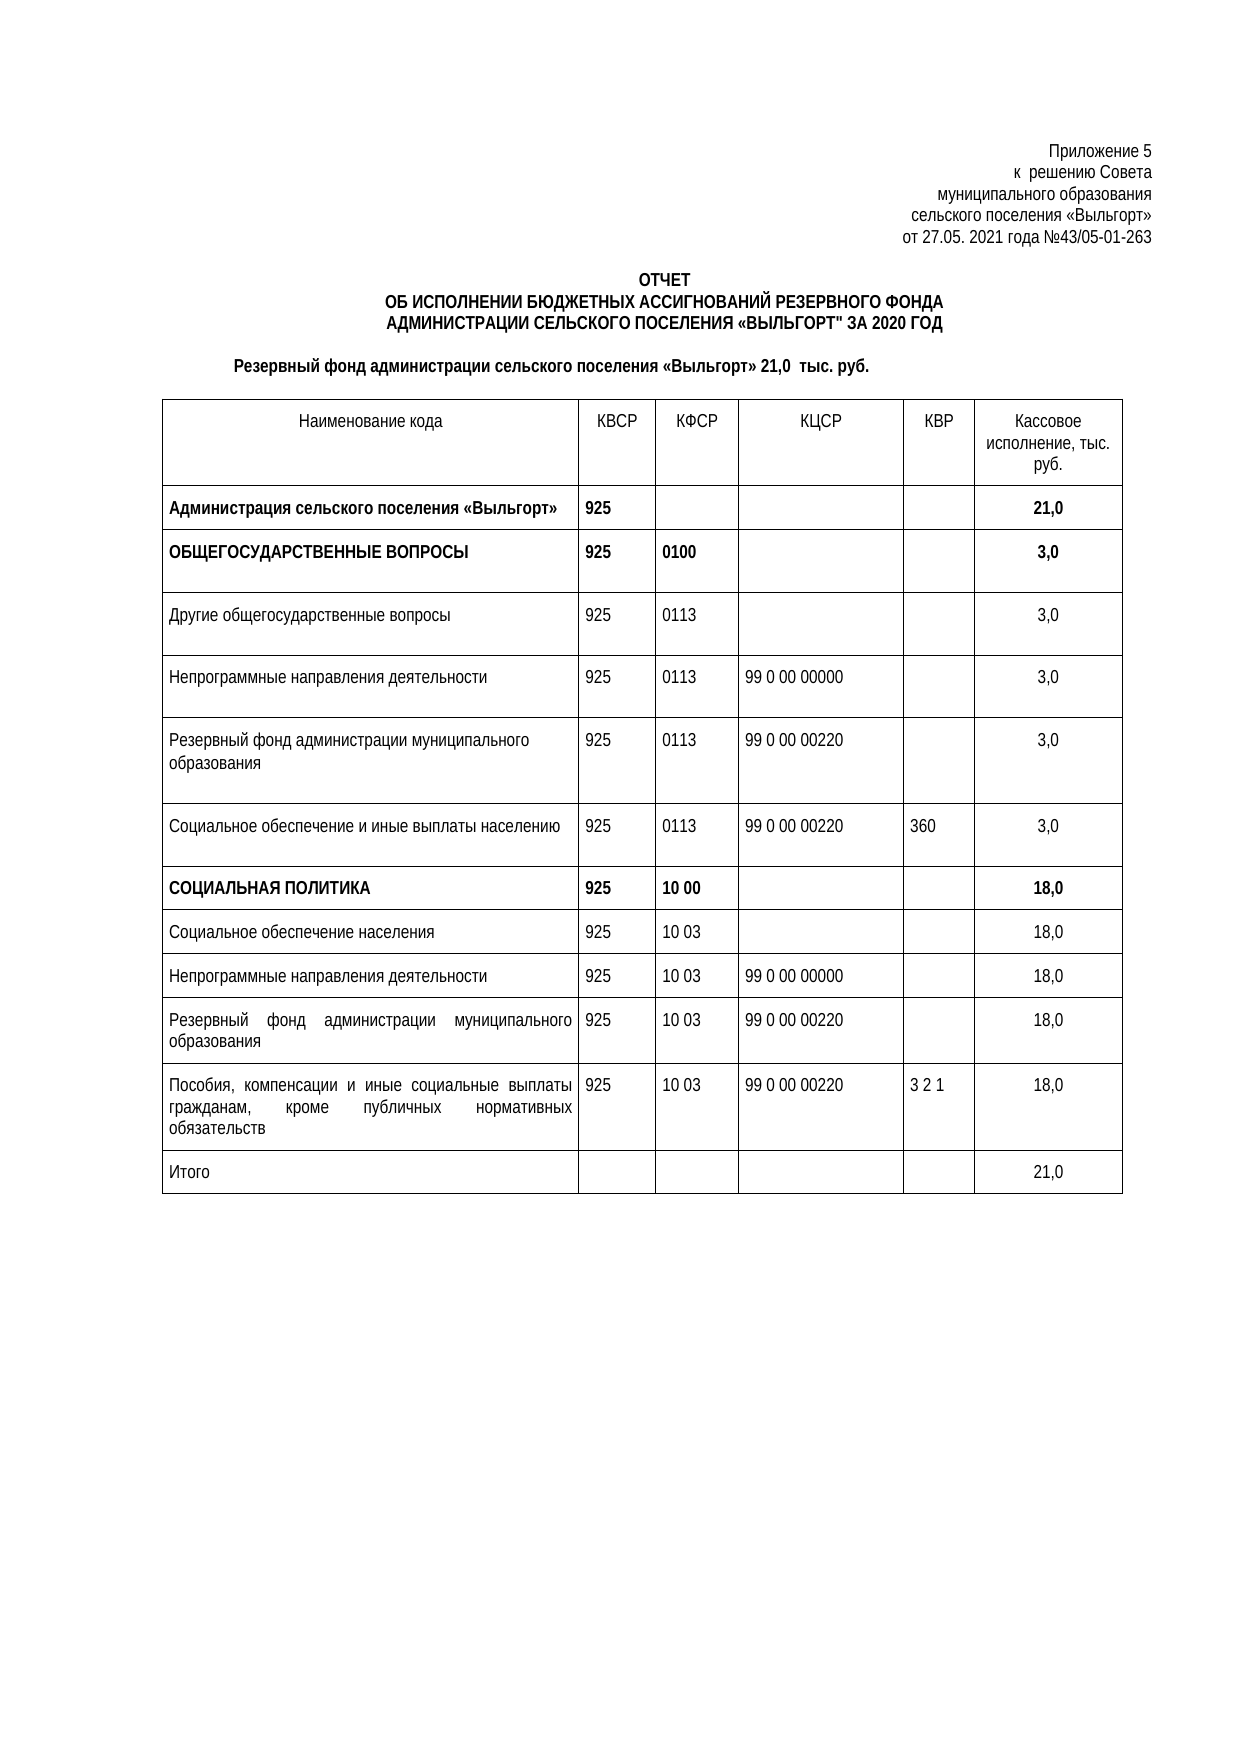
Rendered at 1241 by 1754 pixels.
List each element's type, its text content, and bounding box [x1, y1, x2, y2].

table_cell [904, 486, 974, 529]
table_cell [656, 486, 738, 529]
table_cell [904, 910, 974, 953]
table_cell 0100 [656, 530, 738, 592]
table_cell [739, 530, 903, 592]
table_cell 925 [579, 910, 655, 953]
table_cell 925 [579, 486, 655, 529]
table_cell 21,0 [975, 1151, 1122, 1193]
table_header КФСР [656, 400, 738, 485]
table_cell [904, 718, 974, 803]
table_cell Другие общегосударственные вопросы [163, 593, 578, 654]
table_cell 18,0 [975, 867, 1122, 909]
table_cell [739, 867, 903, 909]
table_cell СОЦИАЛЬНАЯ ПОЛИТИКА [163, 867, 578, 909]
table_cell [656, 1151, 738, 1193]
table_cell 0113 [656, 656, 738, 717]
table_cell Социальное обеспечение и иные выплаты населению [163, 804, 578, 866]
table_cell Социальное обеспечение населения [163, 910, 578, 953]
table_cell 925 [579, 954, 655, 997]
table_cell Резервный фонд администрации муниципального образования [163, 998, 578, 1062]
table_cell Итого [163, 1151, 578, 1193]
text ОБ ИСПОЛНЕНИИ БЮДЖЕТНЫХ АССИГНОВАНИЙ РЕЗЕРВНОГО ФОНДА [177, 291, 1152, 312]
table_cell 0113 [656, 593, 738, 654]
text Приложение 5 [177, 140, 1152, 161]
table_cell 925 [579, 998, 655, 1062]
text муниципального образования [177, 183, 1152, 204]
table_cell 18,0 [975, 910, 1122, 953]
table_cell 10 03 [656, 954, 738, 997]
table_cell 925 [579, 1064, 655, 1149]
table_cell 0113 [656, 804, 738, 866]
text от 27.05. 2021 года №43/05-01-263 [177, 226, 1152, 247]
table_cell 21,0 [975, 486, 1122, 529]
table_cell 10 00 [656, 867, 738, 909]
table_cell 925 [579, 530, 655, 592]
table_cell 925 [579, 867, 655, 909]
table_header Наименование кода [163, 400, 578, 485]
table_cell [739, 486, 903, 529]
text Резервный фонд администрации сельского поселения «Выльгорт» 21,0 тыс. руб. [177, 355, 1152, 377]
table_cell 10 03 [656, 1064, 738, 1149]
table_cell 10 03 [656, 998, 738, 1062]
table_header КВР [904, 400, 974, 485]
table_cell 99 0 00 00000 [739, 656, 903, 717]
table_cell [579, 1151, 655, 1193]
table_cell 0113 [656, 718, 738, 803]
text АДМИНИСТРАЦИИ СЕЛЬСКОГО ПОСЕЛЕНИЯ «ВЫЛЬГОРТ" ЗА 2020 ГОД [177, 312, 1152, 334]
table_header КВСР [579, 400, 655, 485]
table_cell 3,0 [975, 656, 1122, 717]
table_cell 360 [904, 804, 974, 866]
table_cell [739, 593, 903, 654]
table_cell Непрограммные направления деятельности [163, 656, 578, 717]
table_cell Пособия, компенсации и иные социальные выплаты гражданам, кроме публичных нормативных обязательств [163, 1064, 578, 1149]
table_cell 3,0 [975, 718, 1122, 803]
table_cell 3,0 [975, 593, 1122, 654]
table_cell Администрация сельского поселения «Выльгорт» [163, 486, 578, 529]
text сельского поселения «Выльгорт» [177, 204, 1152, 226]
text к решению Совета [177, 161, 1152, 183]
table_cell 10 03 [656, 910, 738, 953]
table_cell 925 [579, 593, 655, 654]
table_cell ОБЩЕГОСУДАРСТВЕННЫЕ ВОПРОСЫ [163, 530, 578, 592]
table_header КЦСР [739, 400, 903, 485]
table_cell [904, 867, 974, 909]
table_cell [739, 1151, 903, 1193]
table_cell [904, 998, 974, 1062]
table_cell 3,0 [975, 530, 1122, 592]
table_cell Непрограммные направления деятельности [163, 954, 578, 997]
table_cell [904, 954, 974, 997]
table_cell [904, 1151, 974, 1193]
table_cell [739, 910, 903, 953]
text ОТЧЕТ [177, 269, 1152, 291]
table_cell 925 [579, 804, 655, 866]
table_cell [904, 530, 974, 592]
table_cell 18,0 [975, 954, 1122, 997]
table_cell 99 0 00 00220 [739, 718, 903, 803]
table_cell 925 [579, 718, 655, 803]
table_cell Резервный фонд администрации муниципального образования [163, 718, 578, 803]
table_cell 18,0 [975, 998, 1122, 1062]
table_cell [904, 656, 974, 717]
table_header Кассовое исполнение, тыс. руб. [975, 400, 1122, 485]
table_cell 99 0 00 00220 [739, 1064, 903, 1149]
table_cell 99 0 00 00000 [739, 954, 903, 997]
table_cell [904, 593, 974, 654]
table_cell 925 [579, 656, 655, 717]
table_cell 3 2 1 [904, 1064, 974, 1149]
table_cell 18,0 [975, 1064, 1122, 1149]
table_cell 99 0 00 00220 [739, 998, 903, 1062]
table_cell 3,0 [975, 804, 1122, 866]
table_cell 99 0 00 00220 [739, 804, 903, 866]
